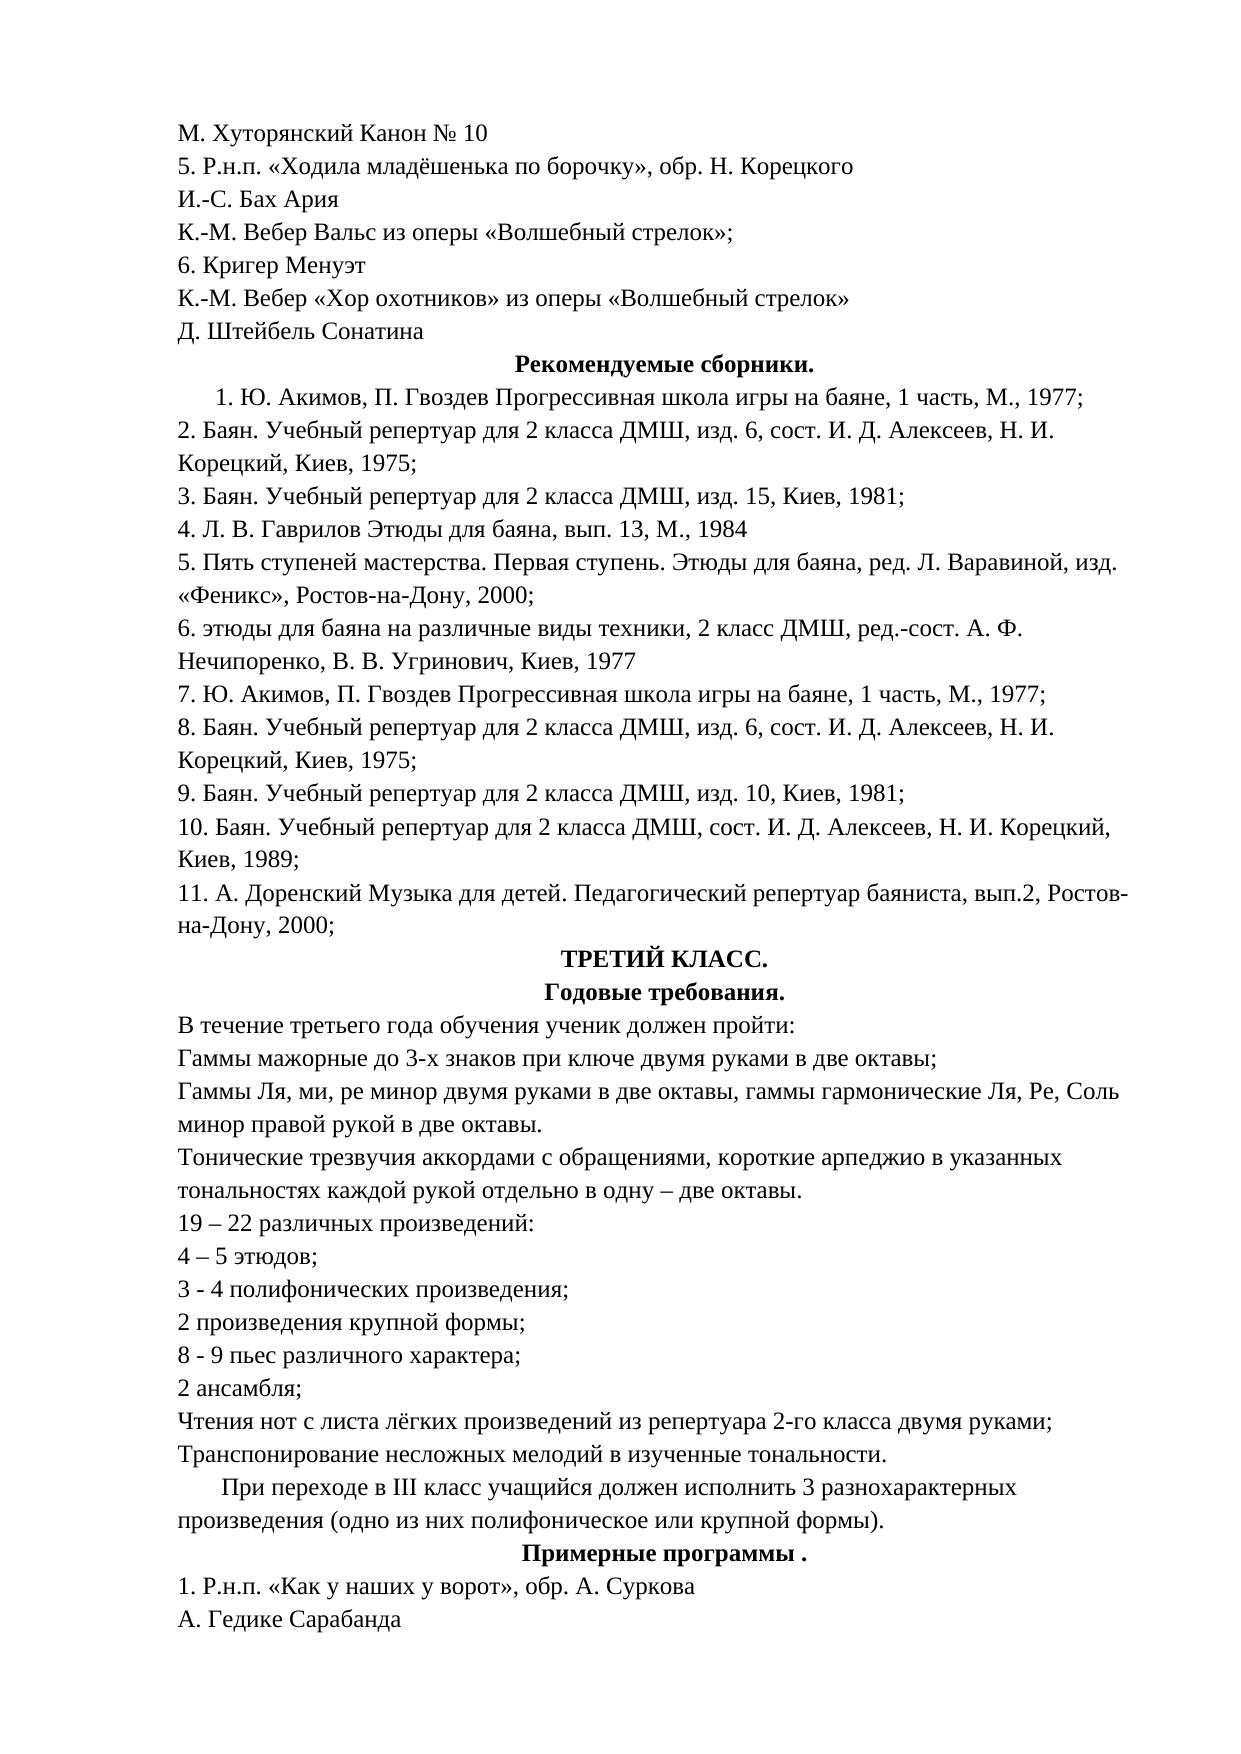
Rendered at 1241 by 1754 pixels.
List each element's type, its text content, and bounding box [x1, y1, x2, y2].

text 2 ансамбля; [177, 1373, 1152, 1402]
text 19 – 22 различных произведений: [177, 1208, 1152, 1237]
text При переходе в III класс учащийся должен исполнить 3 разнохарактерных произведения (одно из них полифоническое или крупной формы). [177, 1472, 1152, 1534]
text В течение третьего года обучения ученик должен пройти: [177, 1010, 1152, 1038]
text 3 - 4 полифонических произведения; [177, 1274, 1152, 1303]
text 3. Баян. Учебный репертуар для 2 класса ДМШ, изд. 15, Киев, 1981; [177, 481, 1152, 510]
text 9. Баян. Учебный репертуар для 2 класса ДМШ, изд. 10, Киев, 1981; [177, 778, 1152, 807]
text 1. Ю. Акимов, П. Гвоздев Прогрессивная школа игры на баяне, 1 часть, М., 1977; [177, 382, 1152, 411]
text Д. Штейбель Сонатина [177, 316, 1152, 345]
text Тонические трезвучия аккордами с обращениями, короткие арпеджио в указанных тональностях каждой рукой отдельно в одну – две октавы. [177, 1142, 1152, 1203]
text 2 произведения крупной формы; [177, 1307, 1152, 1336]
text 4. Л. В. Гаврилов Этюды для баяна, вып. 13, М., 1984 [177, 514, 1152, 543]
text М. Хуторянский Канон № 10 [177, 118, 1152, 147]
text 2. Баян. Учебный репертуар для 2 класса ДМШ, изд. 6, сост. И. Д. Алексеев, Н. И. Корецкий, Киев, 1975; [177, 415, 1152, 477]
text Примерные программы . [177, 1538, 1152, 1567]
text 8. Баян. Учебный репертуар для 2 класса ДМШ, изд. 6, сост. И. Д. Алексеев, Н. И. Корецкий, Киев, 1975; [177, 712, 1152, 774]
text Чтения нот с листа лёгких произведений из репертуара 2-го класса двумя руками; [177, 1406, 1152, 1435]
text ТРЕТИЙ КЛАСС. [177, 944, 1152, 972]
text И.-С. Бах Ария [177, 184, 1152, 213]
text Транспонирование несложных мелодий в изученные тональности. [177, 1439, 1152, 1468]
text 8 - 9 пьес различного характера; [177, 1340, 1152, 1369]
text К.-М. Вебер «Хор охотников» из оперы «Волшебный стрелок» [177, 283, 1152, 312]
text Гаммы Ля, ми, ре минор двумя руками в две октавы, гаммы гармонические Ля, Ре, Соль минор правой рукой в две октавы. [177, 1076, 1152, 1137]
text 1. Р.н.п. «Как у наших у ворот», обр. А. Суркова [177, 1571, 1152, 1600]
text К.-М. Вебер Вальс из оперы «Волшебный стрелок»; [177, 217, 1152, 246]
text 10. Баян. Учебный репертуар для 2 класса ДМШ, сост. И. Д. Алексеев, Н. И. Корецкий, Киев, 1989; [177, 812, 1152, 873]
text 7. Ю. Акимов, П. Гвоздев Прогрессивная школа игры на баяне, 1 часть, М., 1977; [177, 679, 1152, 708]
text 5. Р.н.п. «Ходила младёшенька по борочку», обр. Н. Корецкого [177, 151, 1152, 180]
text 4 – 5 этюдов; [177, 1241, 1152, 1269]
text Гаммы мажорные до 3-х знаков при ключе двумя руками в две октавы; [177, 1043, 1152, 1071]
text 6. Кригер Менуэт [177, 250, 1152, 279]
text 5. Пять ступеней мастерства. Первая ступень. Этюды для баяна, ред. Л. Варавиной, изд. «Феникс», Ростов-на-Дону, 2000; [177, 547, 1152, 609]
text 6. этюды для баяна на различные виды техники, 2 класс ДМШ, ред.-сост. А. Ф. Нечипоренко, В. В. Угринович, Киев, 1977 [177, 613, 1152, 675]
text 11. А. Доренский Музыка для детей. Педагогический репертуар баяниста, вып.2, Ростов-на-Дону, 2000; [177, 878, 1152, 939]
text Годовые требования. [177, 977, 1152, 1005]
text Рекомендуемые сборники. [177, 349, 1152, 378]
text А. Гедике Сарабанда [177, 1604, 1152, 1633]
